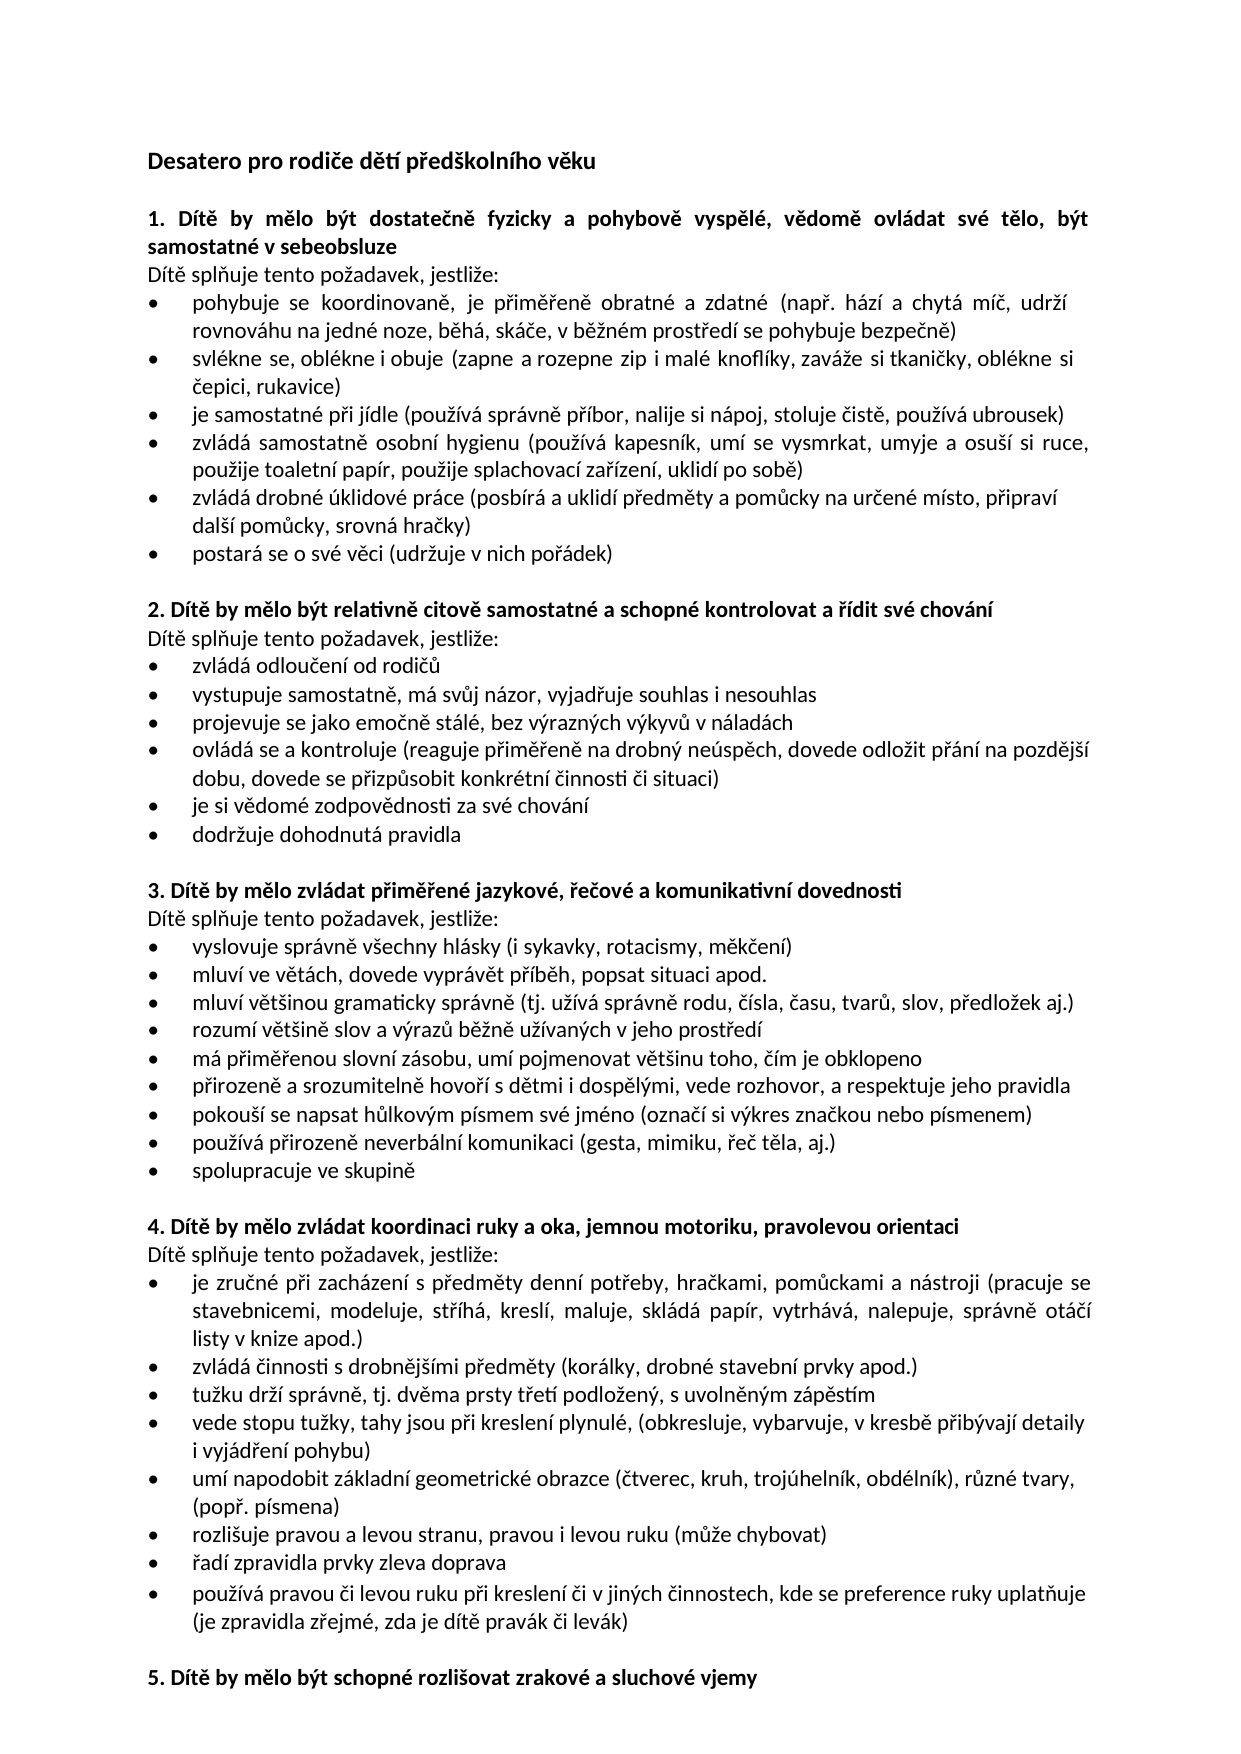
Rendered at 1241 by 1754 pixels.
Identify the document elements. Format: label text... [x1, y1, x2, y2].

list postará se o své věci (udržuje v nich pořádek) [147, 539, 1105, 567]
list zvládá samostatně osobní hygienu (používá kapesník, umí se vysmrkat, umyje a osuší si ruce, použije toaletní papír, použije splachovací zařízení, uklidí po sobě) [147, 428, 1093, 483]
list rozumí většině slov a výrazů běžně užívaných v jeho prostředí [147, 1016, 1105, 1043]
list mluví většinou gramaticky správně (tj. užívá správně rodu, čísla, času, tvarů, slov, předložek aj.) [147, 988, 1105, 1016]
list rozlišuje pravou a levou stranu, pravou i levou ruku (může chybovat) [147, 1520, 1105, 1548]
list projevuje se jako emočně stálé, bez výrazných výkyvů v náladách [147, 708, 1105, 736]
list umí napodobit základní geometrické obrazce (čtverec, kruh, trojúhelník, obdélník), různé tvary, (popř. písmena) [147, 1464, 1093, 1520]
subtitle Dítě by mělo být relativně citově samostatné a schopné kontrolovat a řídit své chování [147, 596, 1105, 624]
list dodržuje dohodnutá pravidla [147, 820, 1105, 848]
list je si vědomé zodpovědnosti za své chování [147, 792, 1105, 820]
list zvládá odloučení od rodičů [147, 652, 1105, 680]
list zvládá drobné úklidové práce (posbírá a uklidí předměty a pomůcky na určené místo, připraví další pomůcky, srovná hračky) [147, 483, 1093, 539]
text Dítě splňuje tento požadavek, jestliže: [147, 904, 1105, 932]
list má přiměřenou slovní zásobu, umí pojmenovat většinu toho, čím je obklopeno [147, 1044, 1105, 1072]
list vyslovuje správně všechny hlásky (i sykavky, rotacismy, měkčení) [147, 932, 1105, 960]
list mluví ve větách, dovede vyprávět příběh, popsat situaci apod. [147, 960, 1105, 988]
list pohybuje se koordinovaně, je přiměřeně obratné a zdatné (např. hází a chytá míč, udrží rovnováhu na jedné noze, běhá, skáče, v běžném prostředí se pohybuje bezpečně) [147, 288, 1093, 344]
text Dítě splňuje tento požadavek, jestliže: [147, 624, 1105, 652]
list tužku drží správně, tj. dvěma prsty třetí podložený, s uvolněným zápěstím [147, 1380, 1105, 1408]
list svlékne se, oblékne i obuje (zapne a rozepne zip i malé knoflíky, zaváže si tkaničky, oblékne si čepici, rukavice) [147, 344, 1093, 400]
title Desatero pro rodiče dětí předškolního věku [147, 146, 1105, 176]
list používá přirozeně neverbální komunikaci (gesta, mimiku, řeč těla, aj.) [147, 1128, 1105, 1156]
list spolupracuje ve skupině [147, 1156, 1105, 1184]
list je zručné při zacházení s předměty denní potřeby, hračkami, pomůckami a nástroji (pracuje se stavebnicemi, modeluje, stříhá, kreslí, maluje, skládá papír, vytrhává, nalepuje, správně otáčí listy v knize apod.) [147, 1268, 1093, 1352]
list řadí zpravidla prvky zleva doprava [147, 1548, 1105, 1576]
text Dítě splňuje tento požadavek, jestliže: [147, 1240, 1105, 1268]
subtitle Dítě by mělo být dostatečně fyzicky a pohybově vyspělé, vědomě ovládat své tělo, být samostatné v sebeobsluze [147, 204, 1092, 260]
subtitle Dítě by mělo být schopné rozlišovat zrakové a sluchové vjemy [147, 1663, 1105, 1692]
subtitle Dítě by mělo zvládat koordinaci ruky a oka, jemnou motoriku, pravolevou orientaci [147, 1212, 1105, 1240]
list přirozeně a srozumitelně hovoří s dětmi i dospělými, vede rozhovor, a respektuje jeho pravidla [147, 1072, 1105, 1100]
list používá pravou či levou ruku při kreslení či v jiných činnostech, kde se preference ruky uplatňuje (je zpravidla zřejmé, zda je dítě pravák či levák) [147, 1579, 1093, 1635]
text Dítě splňuje tento požadavek, jestliže: [147, 260, 1105, 288]
list vystupuje samostatně, má svůj názor, vyjadřuje souhlas i nesouhlas [147, 680, 1105, 708]
list pokouší se napsat hůlkovým písmem své jméno (označí si výkres značkou nebo písmenem) [147, 1100, 1105, 1128]
list vede stopu tužky, tahy jsou při kreslení plynulé, (obkresluje, vybarvuje, v kresbě přibývají detaily i vyjádření pohybu) [147, 1408, 1093, 1464]
list ovládá se a kontroluje (reaguje přiměřeně na drobný neúspěch, dovede odložit přání na pozdější dobu, dovede se přizpůsobit konkrétní činnosti či situaci) [147, 736, 1093, 792]
list je samostatné při jídle (používá správně příbor, nalije si nápoj, stoluje čistě, používá ubrousek) [147, 400, 1105, 428]
subtitle Dítě by mělo zvládat přiměřené jazykové, řečové a komunikativní dovednosti [147, 876, 1105, 904]
list zvládá činnosti s drobnějšími předměty (korálky, drobné stavební prvky apod.) [147, 1352, 1105, 1380]
